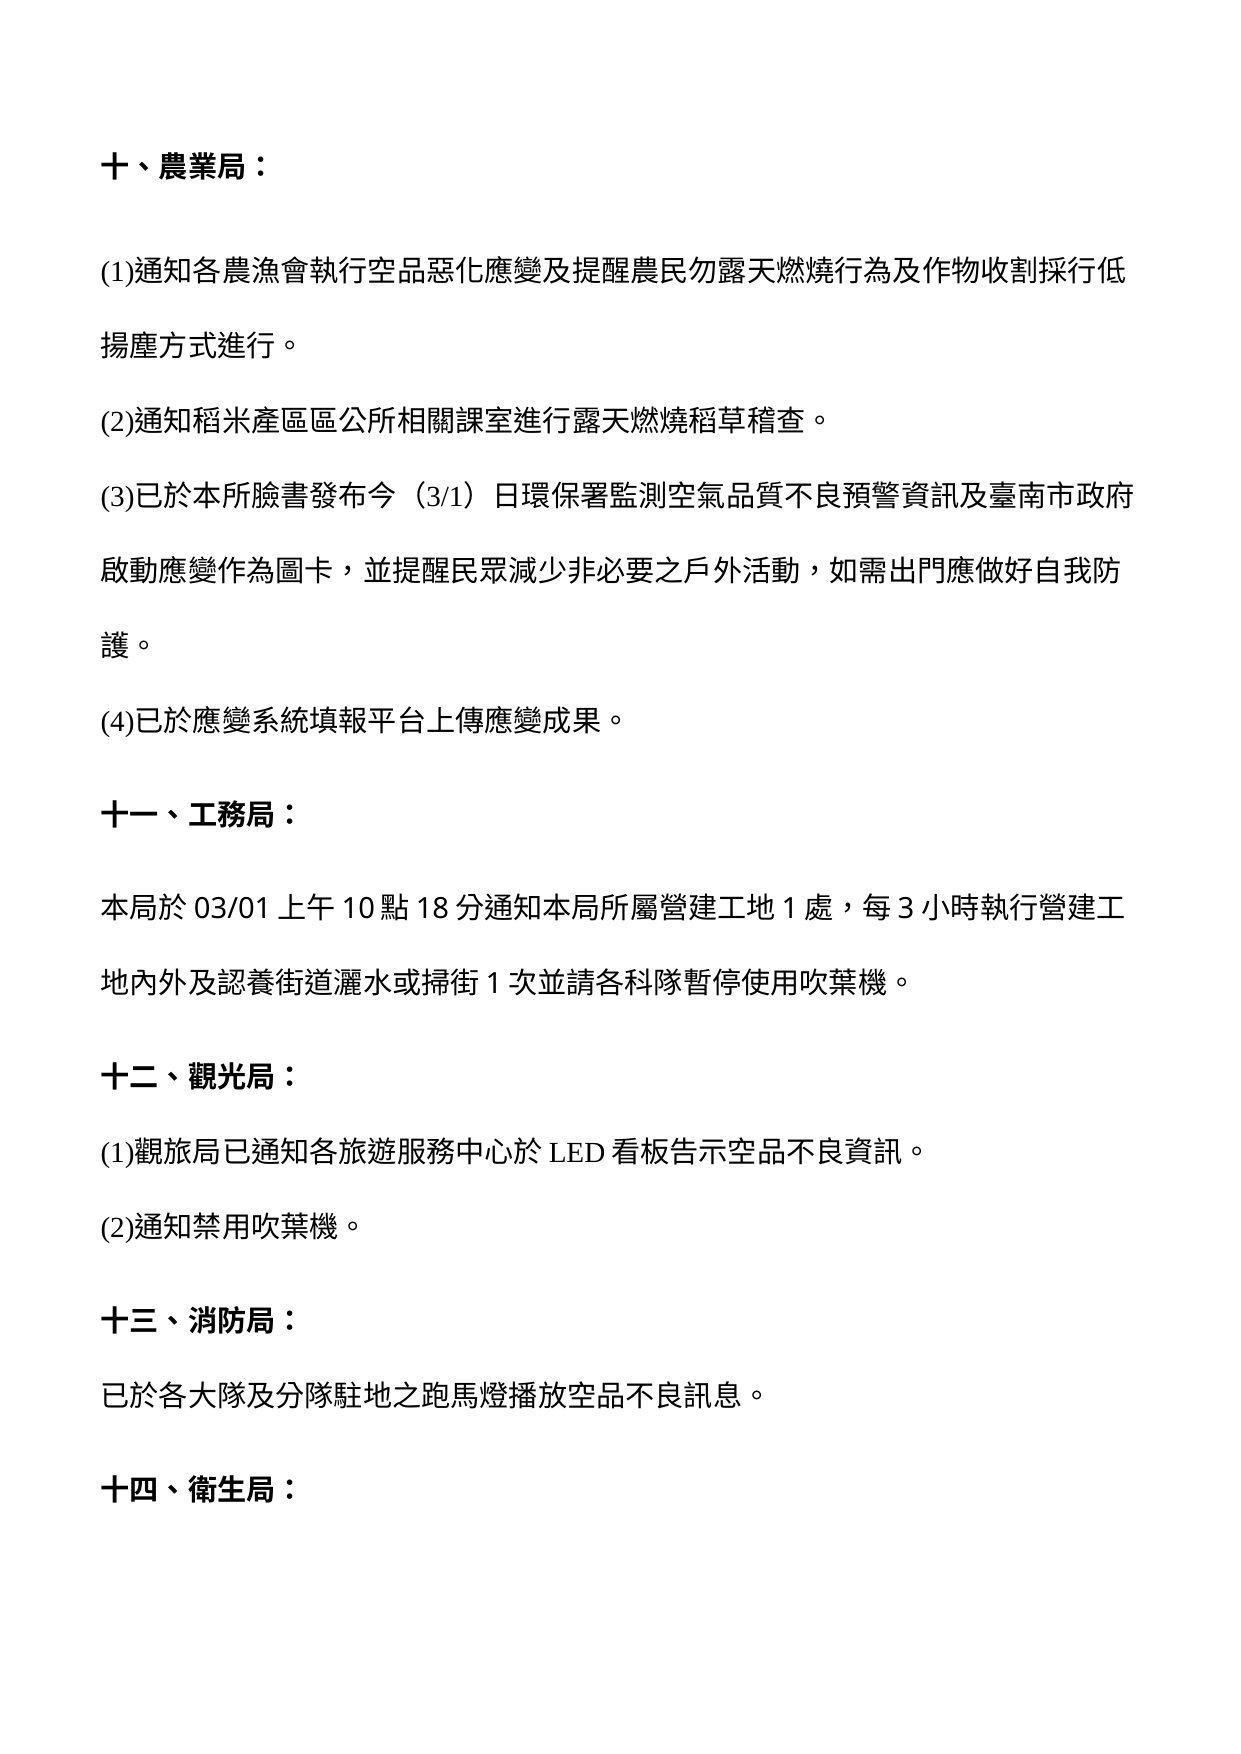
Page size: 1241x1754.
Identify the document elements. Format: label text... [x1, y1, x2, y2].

text (1)通知各農漁會執行空品惡化應變及提醒農民勿露天燃燒行為及作物收割採行低揚塵方式進行。 (2)通知稻米產區區公所相關課室進行露天燃燒稻草稽查。 (3)已於本所臉書發布今（3/1）日環保署監測空氣品質不良預警資訊及臺南市政府啟動應變作為圖卡，並提醒民眾減少非必要之戶外活動，如需出門應做好自我防護。 (4)已於應變系統填報平台上傳應變成果。 [100, 231, 1140, 756]
text 十一、工務局： [100, 775, 1140, 850]
text 十三、消防局： 已於各大隊及分隊駐地之跑馬燈播放空品不良訊息。 [100, 1281, 1140, 1431]
text 本局於03/01上午10點18分通知本局所屬營建工地1處，每3 小時執行營建工地內外及認養街道灑水或掃街1次並請各科隊暫停使用吹葉機。 [100, 869, 1140, 1019]
text 十四、衛生局： [100, 1450, 1140, 1525]
text 十、農業局： [100, 127, 1140, 202]
text 十二、觀光局： (1)觀旅局已通知各旅遊服務中心於LED看板告示空品不良資訊。 (2)通知禁用吹葉機。 [100, 1037, 1140, 1262]
